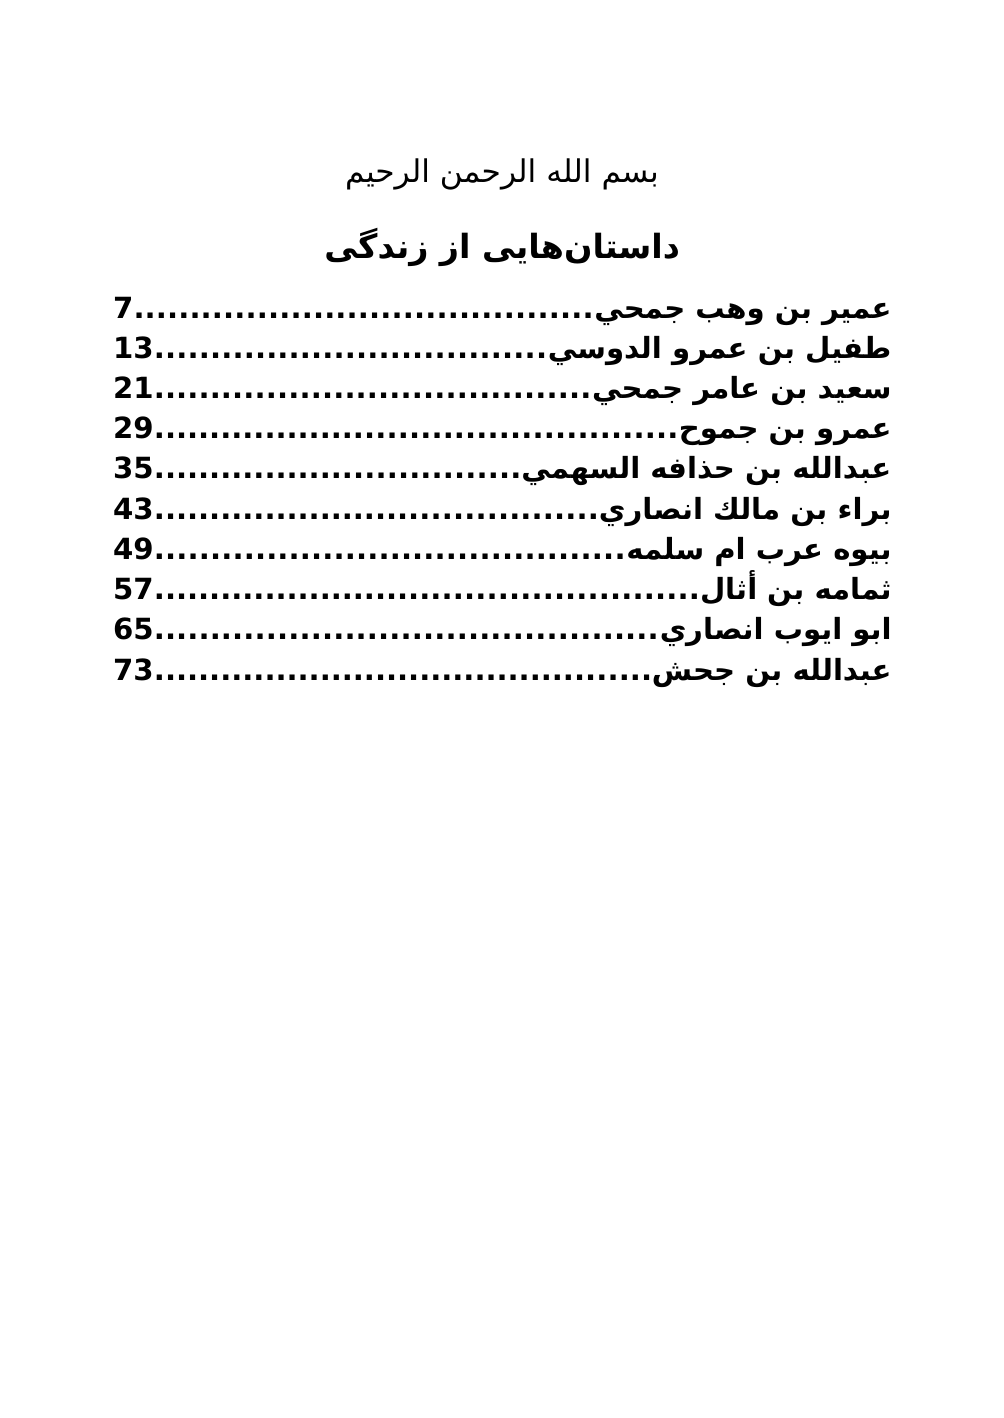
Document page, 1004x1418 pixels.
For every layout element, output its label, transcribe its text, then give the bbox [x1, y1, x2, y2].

text عبدالله بن جحش 73 [112, 653, 892, 687]
text طفيل بن عمرو الدوسي 13 [112, 331, 892, 365]
text براء بن مالك انصاري 43 [112, 492, 892, 526]
text ابو ايوب انصاري 65 [112, 613, 892, 647]
text سعيد بن عامر جمحي 21 [112, 371, 892, 405]
text بيوه عرب ام سلمه 49 [112, 532, 892, 566]
text عبدالله بن حذافه السهمي 35 [112, 452, 892, 486]
text ثمامه بن أثال 57 [112, 572, 892, 606]
text عمرو بن جموح 29 [112, 412, 892, 446]
text عمير بن وهب جمحي 7 [112, 291, 892, 325]
text بسم الله الرحمن الرحیم [112, 153, 892, 189]
text داستان‌هایی از زندگی [112, 227, 892, 266]
